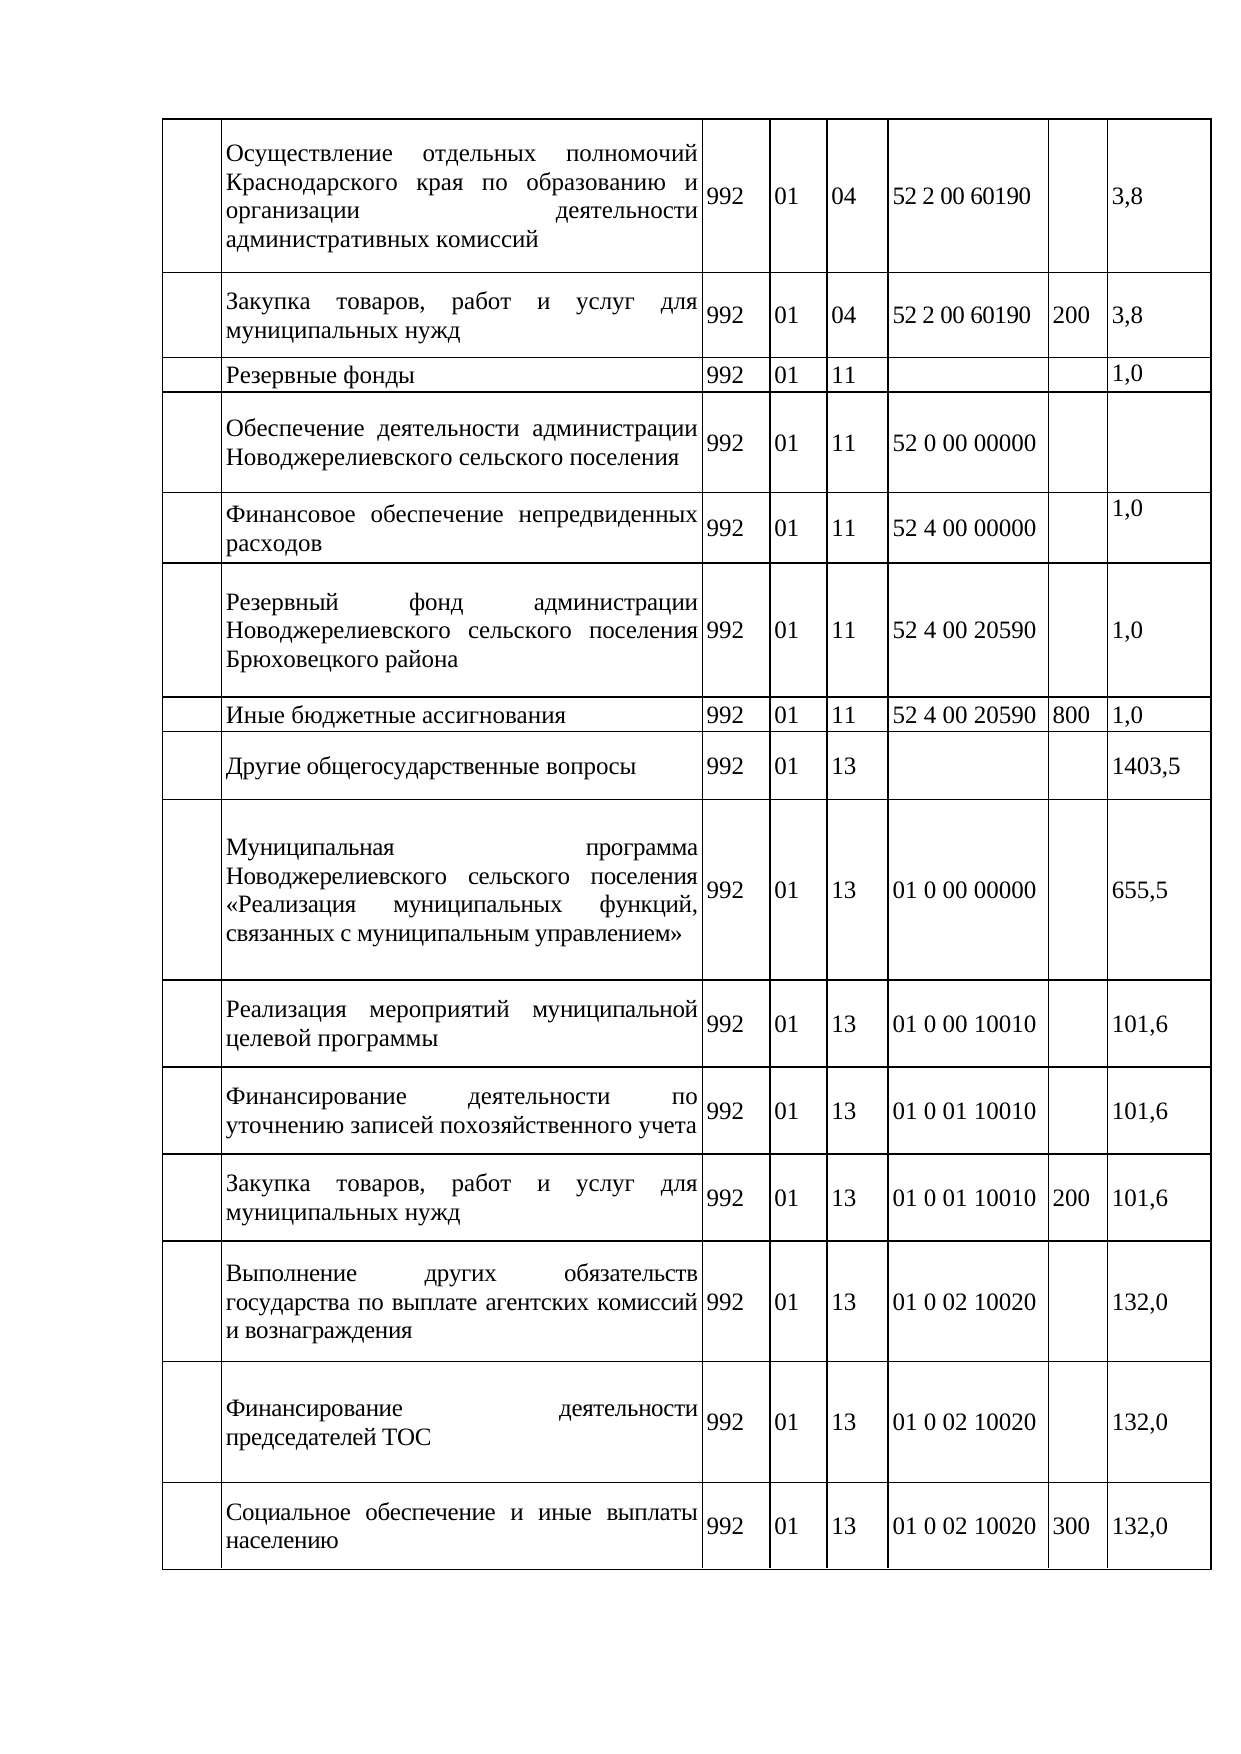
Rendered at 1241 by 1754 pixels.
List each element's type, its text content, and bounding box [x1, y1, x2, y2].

table_cell 3,8 [1108, 120, 1210, 272]
table_cell 200 [1049, 1155, 1107, 1240]
table_cell Муниципальная программа Новоджерелиевского сельского поселения «Реализация муниципальных функций, связанных с муниципальным управлением» [222, 800, 702, 979]
table_cell 1,0 [1108, 698, 1210, 731]
table_cell [163, 1483, 221, 1568]
table_cell 01 [771, 564, 826, 696]
table_cell [163, 981, 221, 1066]
table_cell [1049, 493, 1107, 562]
table_cell [1049, 800, 1107, 979]
table_cell 655,5 [1108, 800, 1210, 979]
table_cell [889, 732, 1048, 799]
table_cell [1049, 981, 1107, 1066]
table_cell 1,0 [1108, 358, 1210, 391]
table_cell [1049, 1362, 1107, 1481]
table_cell 101,6 [1108, 1068, 1210, 1153]
table_cell 992 [703, 1483, 769, 1568]
table_cell 200 [1049, 273, 1107, 356]
table_cell [163, 698, 221, 731]
table_cell 52 4 00 00000 [889, 493, 1048, 562]
table_cell 992 [703, 981, 769, 1066]
table_cell 300 [1049, 1483, 1107, 1568]
table_cell 01 [771, 1068, 826, 1153]
table_cell 992 [703, 564, 769, 696]
table_cell Резервный фонд администрации Новоджерелиевского сельского поселения Брюховецкого района [222, 564, 702, 696]
table_cell 132,0 [1108, 1242, 1210, 1361]
table_cell 101,6 [1108, 981, 1210, 1066]
table_cell 01 [771, 358, 826, 391]
table_cell 11 [828, 358, 887, 391]
table_cell [1049, 1068, 1107, 1153]
table_cell 01 [771, 800, 826, 979]
table_cell Осуществление отдельных полномочий Краснодарского края по образованию и организации деятельности административных комиссий [222, 120, 702, 272]
table_cell Обеспечение деятельности администрации Новоджерелиевского сельского поселения [222, 393, 702, 491]
table_cell 992 [703, 358, 769, 391]
table_cell 992 [703, 273, 769, 356]
table_cell 01 0 02 10020 [889, 1362, 1048, 1481]
table_cell 01 [771, 393, 826, 491]
table_cell [163, 493, 221, 562]
table_cell 992 [703, 800, 769, 979]
table_cell 992 [703, 698, 769, 731]
table_cell 01 [771, 1242, 826, 1361]
table_cell 01 [771, 120, 826, 272]
table_cell 01 0 01 10010 [889, 1068, 1048, 1153]
table_cell Другие общегосударственные вопросы [222, 732, 702, 799]
table_cell 13 [828, 1362, 887, 1481]
table_cell 04 [828, 120, 887, 272]
table_cell 13 [828, 981, 887, 1066]
table_cell 132,0 [1108, 1483, 1210, 1568]
table_cell [163, 273, 221, 356]
table_cell [1049, 1242, 1107, 1361]
table_cell 11 [828, 564, 887, 696]
table_cell [1049, 358, 1107, 391]
table_cell 13 [828, 1068, 887, 1153]
table_cell 01 [771, 1483, 826, 1568]
table_cell 992 [703, 120, 769, 272]
table_cell 52 0 00 00000 [889, 393, 1048, 491]
table_cell 01 0 02 10020 [889, 1483, 1048, 1568]
table_cell 101,6 [1108, 1155, 1210, 1240]
table_cell [163, 800, 221, 979]
table_cell [163, 1362, 221, 1481]
table_cell [889, 358, 1048, 391]
table_cell 01 0 00 10010 [889, 981, 1048, 1066]
table_cell [1049, 120, 1107, 272]
table_cell [1049, 732, 1107, 799]
table_cell 13 [828, 1242, 887, 1361]
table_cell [222, 273, 702, 356]
table_cell 04 [828, 273, 887, 356]
table_cell [163, 358, 221, 391]
table_cell [163, 1068, 221, 1153]
table_cell 01 0 02 10020 [889, 1242, 1048, 1361]
table_cell [1049, 564, 1107, 696]
table_cell 01 [771, 1155, 826, 1240]
table_cell [1049, 393, 1107, 491]
table_cell 992 [703, 493, 769, 562]
table_cell [163, 732, 221, 799]
table_cell [163, 564, 221, 696]
table_cell 01 [771, 981, 826, 1066]
table_cell [163, 120, 221, 272]
table_cell [163, 393, 221, 491]
table_cell Резервные фонды [222, 358, 702, 391]
table_cell 11 [828, 393, 887, 491]
table_cell 1403,5 [1108, 732, 1210, 799]
table_cell 13 [828, 732, 887, 799]
table_cell 11 [828, 493, 887, 562]
table_cell 52 2 00 60190 [889, 120, 1048, 272]
table_cell 01 [771, 493, 826, 562]
table_cell [163, 1155, 221, 1240]
table_cell Реализация мероприятий муниципальной целевой программы [222, 981, 702, 1066]
table_cell 992 [703, 393, 769, 491]
table_cell 992 [703, 1068, 769, 1153]
table_cell Выполнение других обязательств государства по выплате агентских комиссий и вознаграждения [222, 1242, 702, 1361]
table_cell 13 [828, 800, 887, 979]
table_cell 01 [771, 1362, 826, 1481]
table_cell 13 [828, 1155, 887, 1240]
table_cell 132,0 [1108, 1362, 1210, 1481]
table_cell 01 0 01 10010 [889, 1155, 1048, 1240]
table_cell Иные бюджетные ассигнования [222, 698, 702, 731]
table_cell 1,0 [1108, 564, 1210, 696]
table_cell Закупка товаров, работ и услуг для муниципальных нужд [222, 1155, 702, 1240]
table_cell Социальное обеспечение и иные выплаты населению [222, 1483, 702, 1568]
table_cell 13 [828, 1483, 887, 1568]
table_cell 800 [1049, 698, 1107, 731]
table_cell 01 [771, 698, 826, 731]
table_cell 992 [703, 732, 769, 799]
table_cell 11 [828, 698, 887, 731]
table_cell 52 4 00 20590 [889, 698, 1048, 731]
table_cell 992 [703, 1242, 769, 1361]
table_cell [163, 1242, 221, 1361]
table_cell [1108, 393, 1210, 491]
table_cell 3,8 [1108, 273, 1210, 356]
table_cell Финансирование деятельности по уточнению записей похозяйственного учета [222, 1068, 702, 1153]
table_cell Финансирование деятельности председателей ТОС [222, 1362, 702, 1481]
table_cell 52 2 00 60190 [889, 273, 1048, 356]
table_cell 992 [703, 1362, 769, 1481]
table_cell 1,0 [1108, 493, 1210, 562]
table_cell 52 4 00 20590 [889, 564, 1048, 696]
table_cell 992 [703, 1155, 769, 1240]
table_cell 01 0 00 00000 [889, 800, 1048, 979]
table_cell 01 [771, 732, 826, 799]
table_cell 01 [771, 273, 826, 356]
table_cell Финансовое обеспечение непредвиденных расходов [222, 493, 702, 562]
